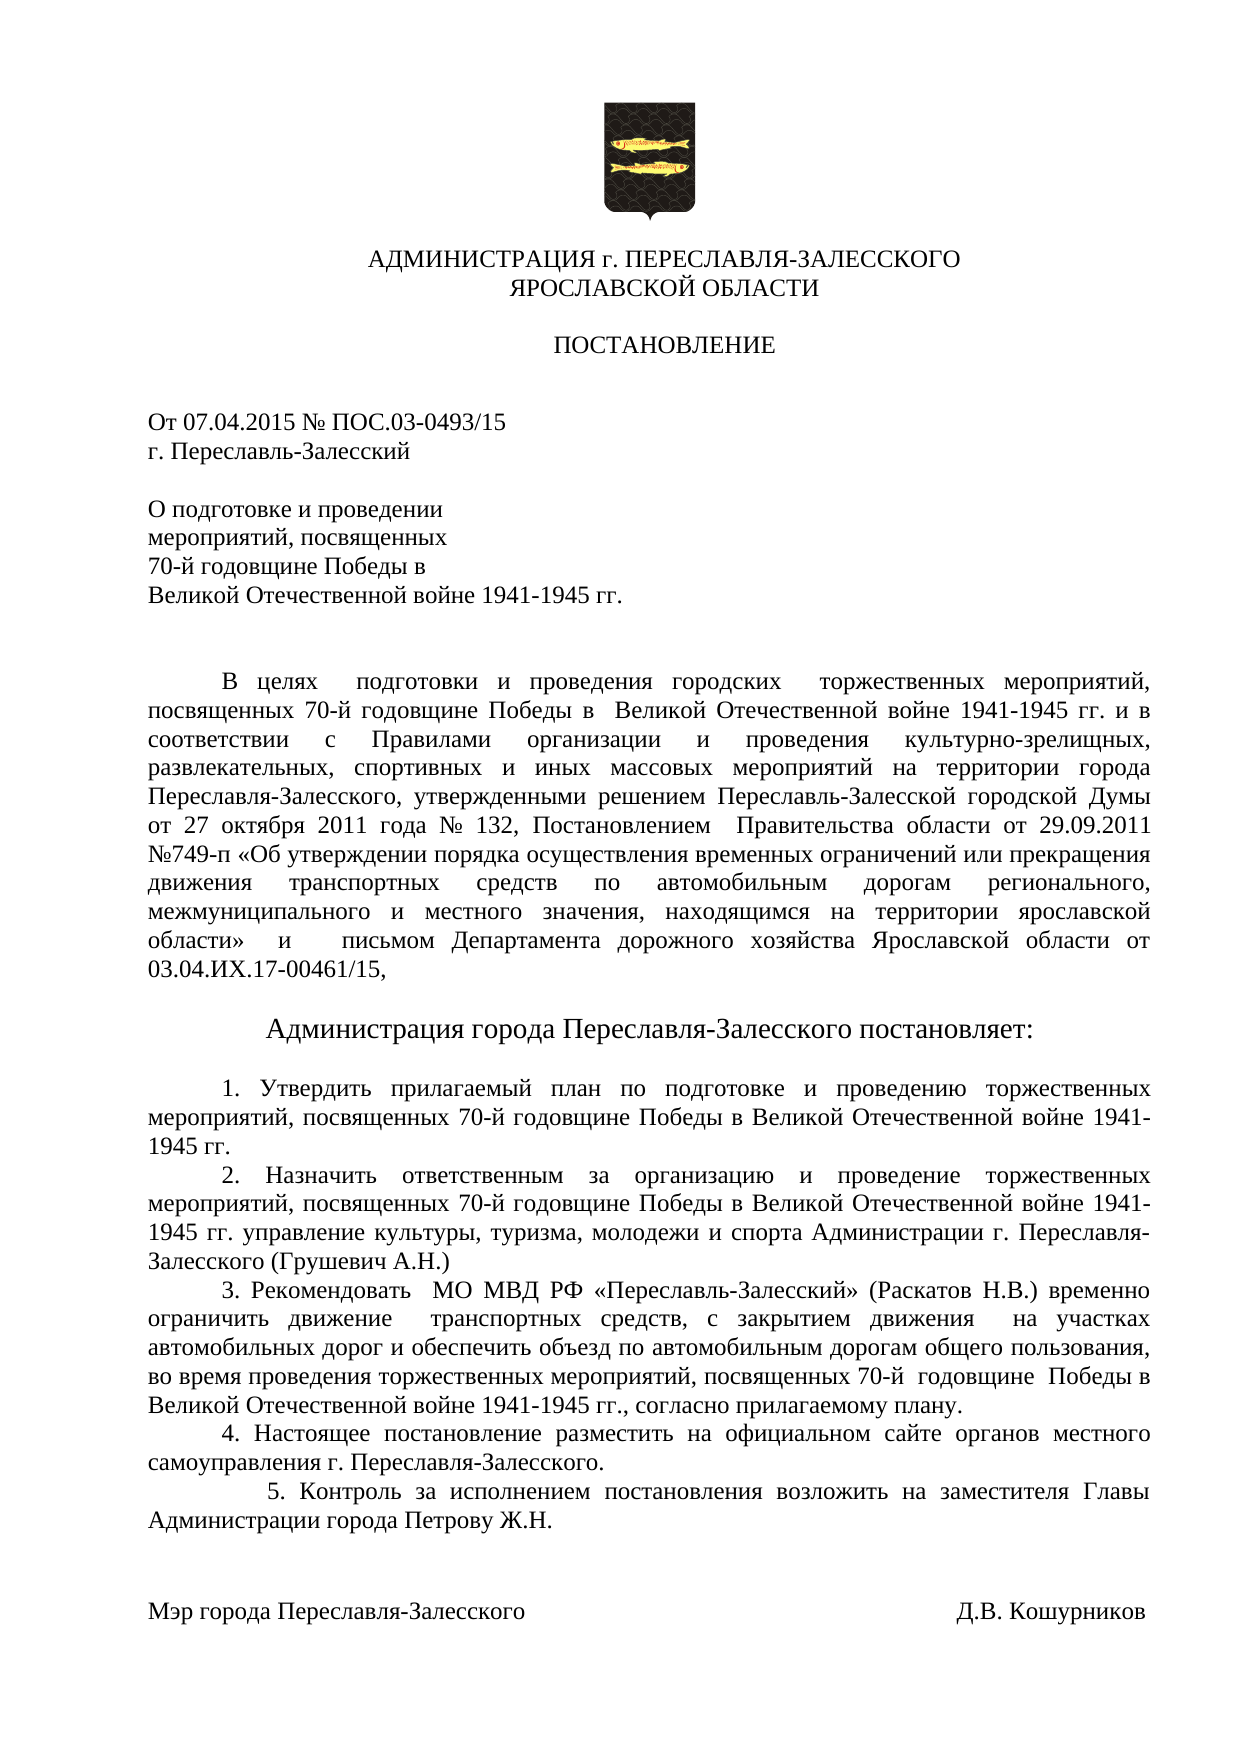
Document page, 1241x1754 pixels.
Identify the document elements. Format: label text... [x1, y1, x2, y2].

text ПОСТАНОВЛЕНИЕ [177, 331, 1152, 359]
text 1. Утвердить прилагаемый план по подготовке и проведению торжественных мероприятий, посвященных 70-й годовщине Победы в Великой Отечественной войне 1941-1945 гг. [148, 1073, 1152, 1160]
text Мэр города Переславля-Залесского Д.В. Кошурников [148, 1596, 1152, 1624]
text мероприятий, посвященных [148, 522, 1152, 551]
text АДМИНИСТРАЦИЯ г. ПЕРЕСЛАВЛЯ-ЗАЛЕССКОГО [177, 244, 1152, 273]
text 2. Назначить ответственным за организацию и проведение торжественных мероприятий, посвященных 70-й годовщине Победы в Великой Отечественной войне 1941-1945 гг. управление культуры, туризма, молодежи и спорта Администрации г. Переславля-Залесского (Грушевич А.Н.) [148, 1160, 1152, 1275]
text ЯРОСЛАВСКОЙ ОБЛАСТИ [177, 273, 1152, 302]
text О подготовке и проведении [148, 494, 1152, 522]
text 70-й годовщине Победы в [148, 551, 1152, 580]
text г. Переславль-Залесский [148, 436, 1152, 465]
text Администрация города Переславля-Залесского постановляет: [148, 1011, 1152, 1045]
text 5. Контроль за исполнением постановления возложить на заместителя Главы Администрации города Петрову Ж.Н. [148, 1476, 1152, 1533]
text Великой Отечественной войне 1941-1945 гг. [148, 580, 1152, 609]
text В целях подготовки и проведения городских торжественных мероприятий, посвященных 70-й годовщине Победы в Великой Отечественной войне 1941-1945 гг. и в соответствии с Правилами организации и проведения культурно-зрелищных, развлекательных, спортивных и иных массовых мероприятий на территории города Переславля-Залесского, утвержденными решением Переславль-Залесской городской Думы от 27 октября 2011 года № 132, Постановлением ​Правительства области от 29.09.2011 №749-п «Об утверждении порядка осуществления временных ограничений или прекращения движения транспортных средств по автомобильным дорогам регионального, межмуниципального и местного значения, находящимся на территории ярославской области»​ и письмом Департамента дорожного хозяйства Ярославской области от 03.04.ИХ.17-00461/15, [148, 666, 1152, 982]
text От 07.04.2015 № ПОС.03-0493/15 [148, 407, 1152, 436]
list 3. Рекомендовать МО МВД РФ «Переславль-Залесский» (Раскатов Н.В.) временно ограничить движение транспортных средств, с закрытием движения на участках автомобильных дорог и обеспечить объезд по автомобильным дорогам общего пользования, во время проведения торжественных мероприятий, посвященных 70-й годовщине Победы в Великой Отечественной войне 1941-1945 гг., согласно прилагаемому плану. [148, 1275, 1152, 1418]
text 4. Настоящее постановление разместить на официальном сайте органов местного самоуправления г. Переславля-Залесского. [148, 1418, 1152, 1476]
